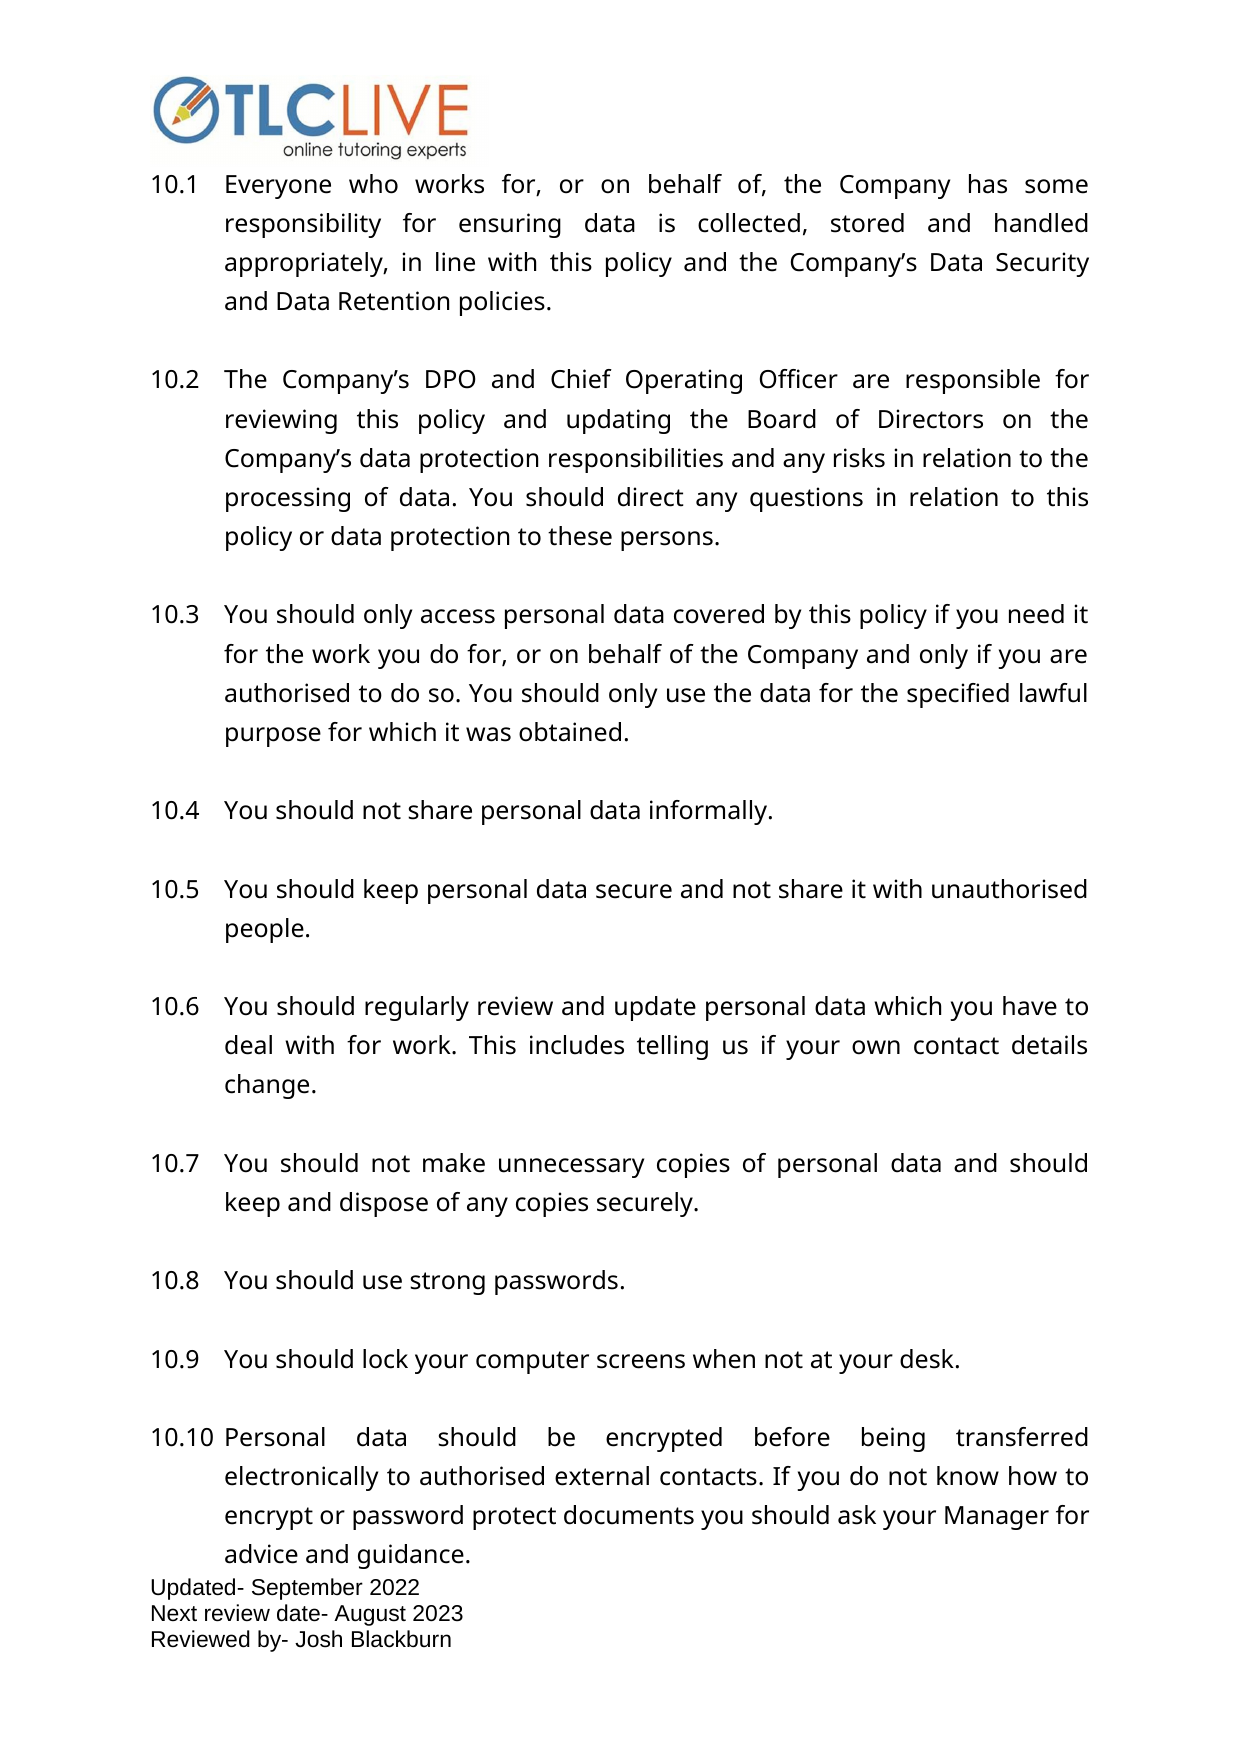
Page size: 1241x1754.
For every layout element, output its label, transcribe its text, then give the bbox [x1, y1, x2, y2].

list You should not share personal data informally. [150, 793, 1090, 827]
list The Company’s DPO and Chief Operating Officer are responsible for reviewing this policy and updating the Board of Directors on the Company’s data protection responsibilities and any risks in relation to the processing of data. You should direct any questions in relation to this policy or data protection to these persons. [150, 362, 1090, 553]
list You should not make unnecessary copies of personal data and should keep and dispose of any copies securely. [150, 1145, 1090, 1219]
list You should keep personal data secure and not share it with unauthorised people. [150, 871, 1090, 944]
list You should only access personal data covered by this policy if you need it for the work you do for, or on behalf of the Company and only if you are authorised to do so. You should only use the data for the specified lawful purpose for which it was obtained. [150, 597, 1090, 749]
list Everyone who works for, or on behalf of, the Company has some responsibility for ensuring data is collected, stored and handled appropriately, in line with this policy and the Company’s Data Security and Data Retention policies. [150, 166, 1090, 318]
list You should regularly review and update personal data which you have to deal with for work. This includes telling us if your own contact details change. [150, 989, 1090, 1101]
picture [150, 75, 489, 167]
list Personal data should be encrypted before being transferred electronically to authorised external contacts. If you do not know how to encrypt or password protect documents you should ask your Manager for advice and guidance. [150, 1419, 1090, 1571]
list You should use strong passwords. [150, 1263, 1090, 1297]
list You should lock your computer screens when not at your desk. [150, 1341, 1090, 1375]
